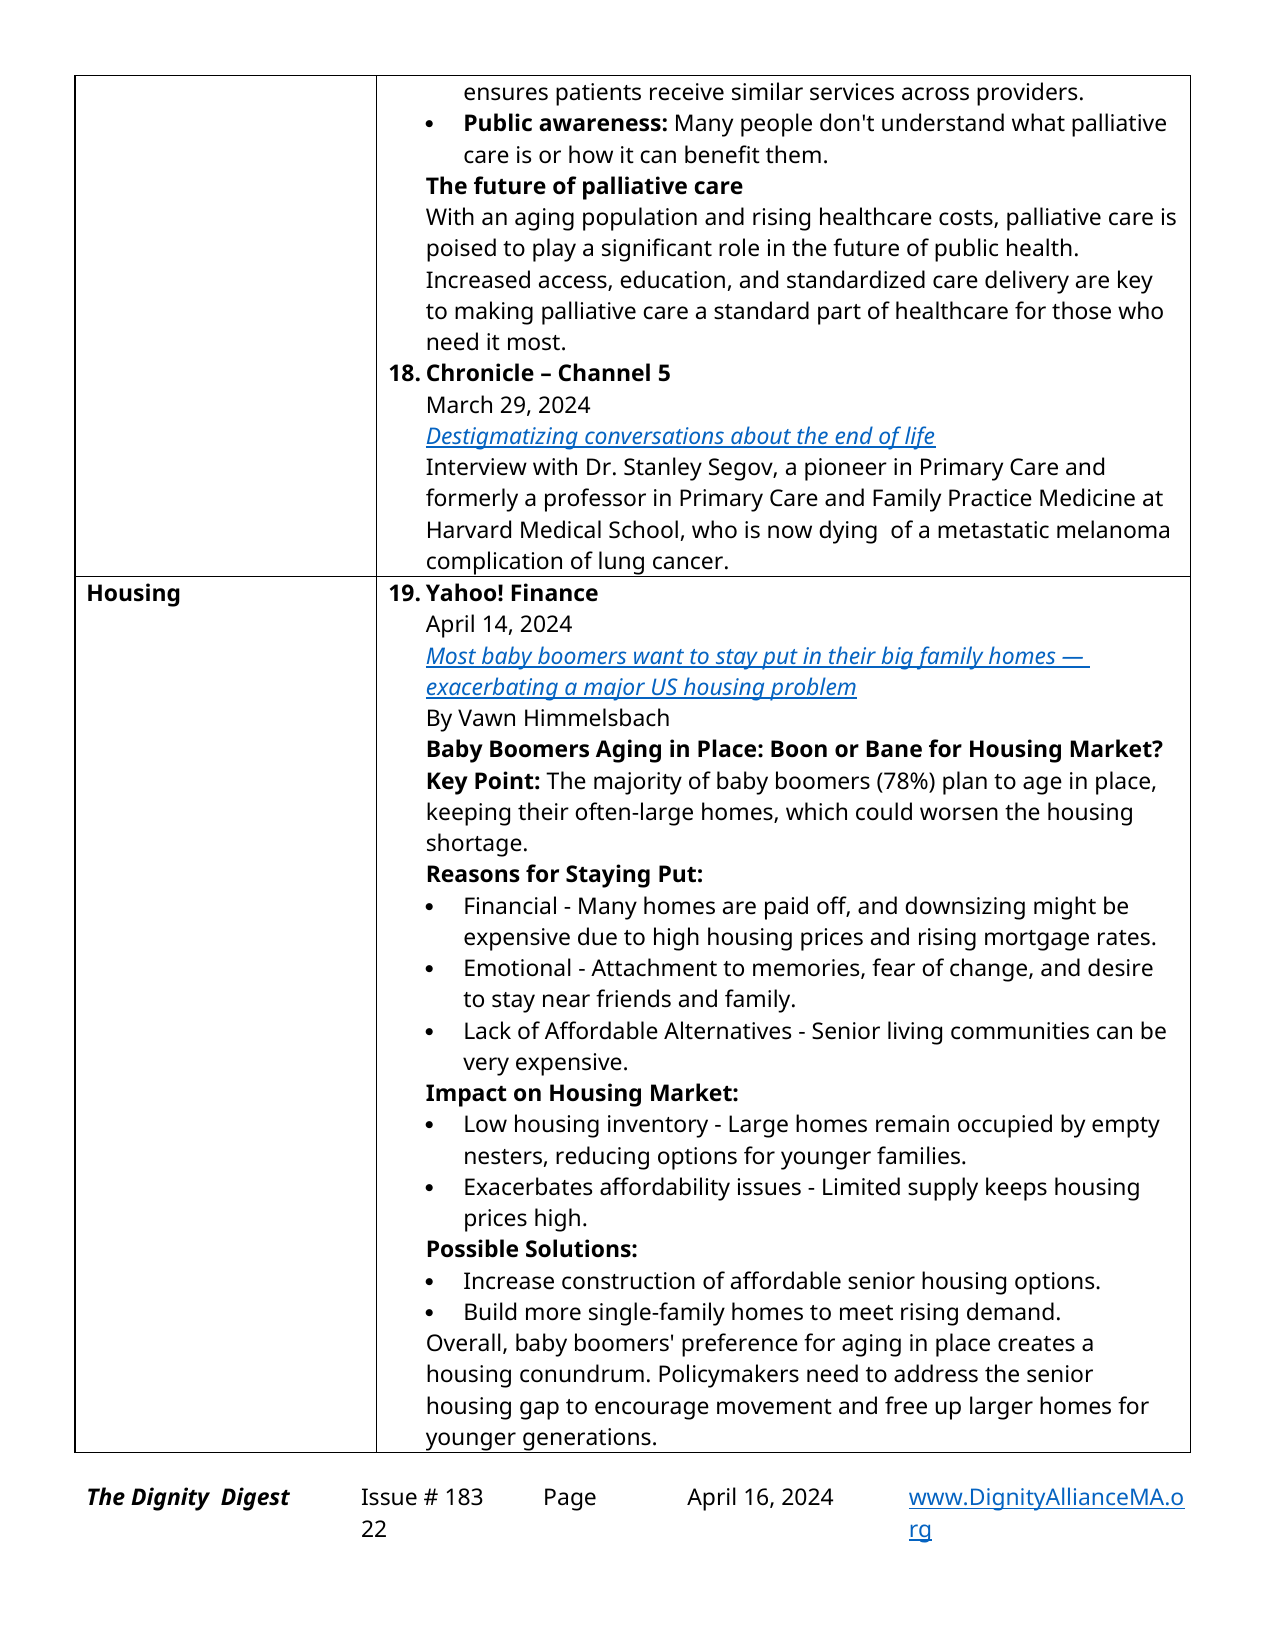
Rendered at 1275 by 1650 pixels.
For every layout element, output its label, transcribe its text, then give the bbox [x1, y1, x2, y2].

table_cell Housing [76, 577, 376, 1452]
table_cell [377, 76, 1190, 576]
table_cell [76, 76, 376, 576]
table_cell Yahoo! Finance April 14, 2024 Most baby boomers want to stay put in their big family homes — exacerbating a major US housing problem By Vawn Himmelsbach Baby Boomers Aging in Place: Boon or Bane for Housing Market? Key Point: The majority of baby boomers (78%) plan to age in place, keeping their often-large homes, which could worsen the housing shortage. Reasons for Staying Put: Financial - Many homes are paid off, and downsizing might be expensive due to high housing prices and rising mortgage rates. Emotional - Attachment to memories, fear of change, and desire to stay near friends and family. Lack of Affordable Alternatives - Senior living communities can be very expensive. Impact on Housing Market: Low housing inventory - Large homes remain occupied by empty nesters, reducing options for younger families. Exacerbates affordability issues - Limited supply keeps housing prices high. Possible Solutions: Increase construction of affordable senior housing options. Build more single-family homes to meet rising demand. Overall, baby boomers' preference for aging in place creates a housing conundrum. Policymakers need to address the senior housing gap to encourage movement and free up larger homes for younger generations. [377, 577, 1190, 1452]
